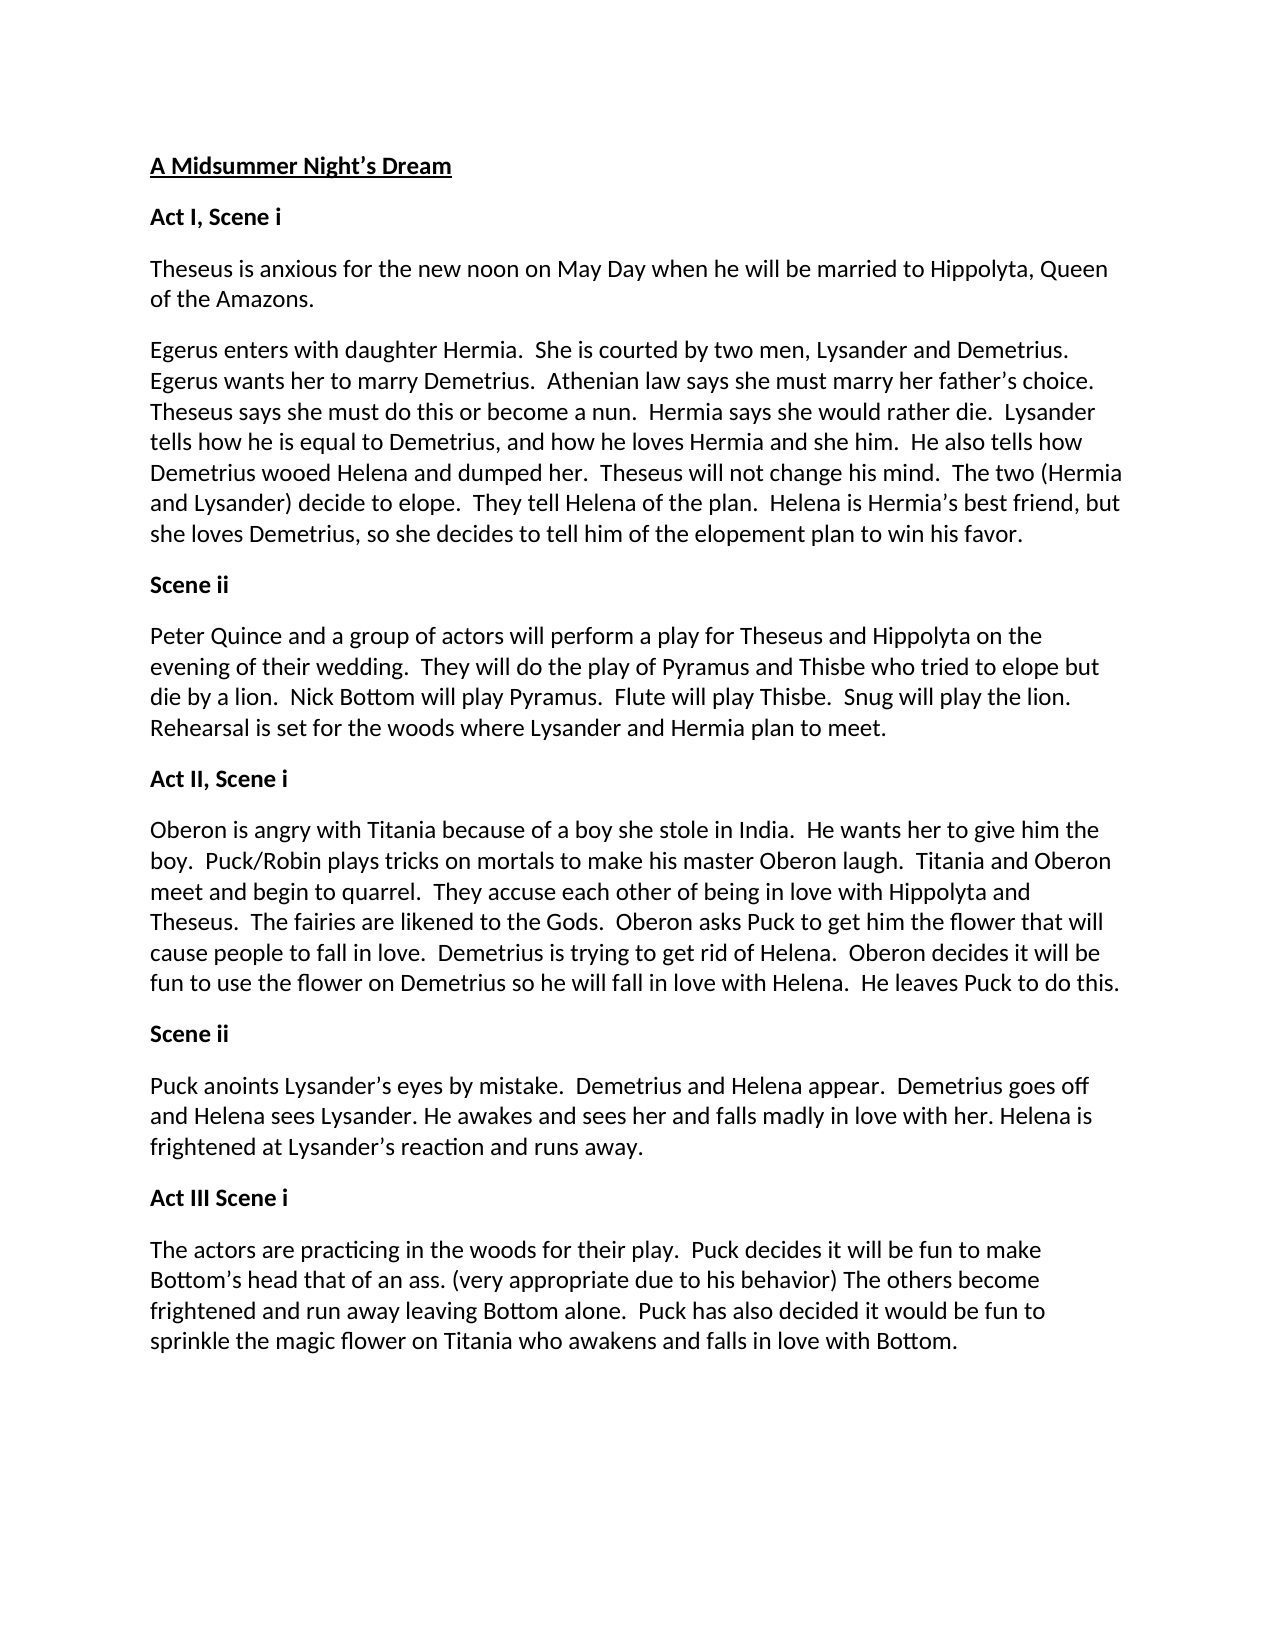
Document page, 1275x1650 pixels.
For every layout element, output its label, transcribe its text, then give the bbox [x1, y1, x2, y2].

text The actors are practicing in the woods for their play. Puck decides it will be fun to make Bottom’s head that of an ass. (very appropriate due to his behavior) The others become frightened and run away leaving Bottom alone. Puck has also decided it would be fun to sprinkle the magic flower on Titania who awakens and falls in love with Bottom. [150, 1234, 1125, 1356]
text Egerus enters with daughter Hermia. She is courted by two men, Lysander and Demetrius. Egerus wants her to marry Demetrius. Athenian law says she must marry her father’s choice. Theseus says she must do this or become a nun. Hermia says she would rather die. Lysander tells how he is equal to Demetrius, and how he loves Hermia and she him. He also tells how Demetrius wooed Helena and dumped her. Theseus will not change his mind. The two (Hermia and Lysander) decide to elope. They tell Helena of the plan. Helena is Hermia’s best friend, but she loves Demetrius, so she decides to tell him of the elopement plan to win his favor. [150, 334, 1125, 548]
text A Midsummer Night’s Dream [150, 150, 1125, 181]
text Peter Quince and a group of actors will perform a play for Theseus and Hippolyta on the evening of their wedding. They will do the play of Pyramus and Thisbe who tried to elope but die by a lion. Nick Bottom will play Pyramus. Flute will play Thisbe. Snug will play the lion. Rehearsal is set for the woods where Lysander and Hermia plan to meet. [150, 620, 1125, 742]
text Puck anoints Lysander’s eyes by mistake. Demetrius and Helena appear. Demetrius goes off and Helena sees Lysander. He awakes and sees her and falls madly in love with her. Helena is frightened at Lysander’s reaction and runs away. [150, 1070, 1125, 1162]
text Act III Scene i [150, 1182, 1125, 1213]
text Scene ii [150, 1019, 1125, 1049]
text Scene ii [150, 569, 1125, 599]
text Act I, Scene i [150, 201, 1125, 232]
text Oberon is angry with Titania because of a boy she stole in India. He wants her to give him the boy. Puck/Robin plays tricks on mortals to make his master Oberon laugh. Titania and Oberon meet and begin to quarrel. They accuse each other of being in love with Hippolyta and Theseus. The fairies are likened to the Gods. Oberon asks Puck to get him the flower that will cause people to fall in love. Demetrius is trying to get rid of Helena. Oberon decides it will be fun to use the flower on Demetrius so he will fall in love with Helena. He leaves Puck to do this. [150, 815, 1125, 998]
text Act II, Scene i [150, 763, 1125, 794]
text Theseus is anxious for the new noon on May Day when he will be married to Hippolyta, Queen of the Amazons. [150, 253, 1125, 314]
